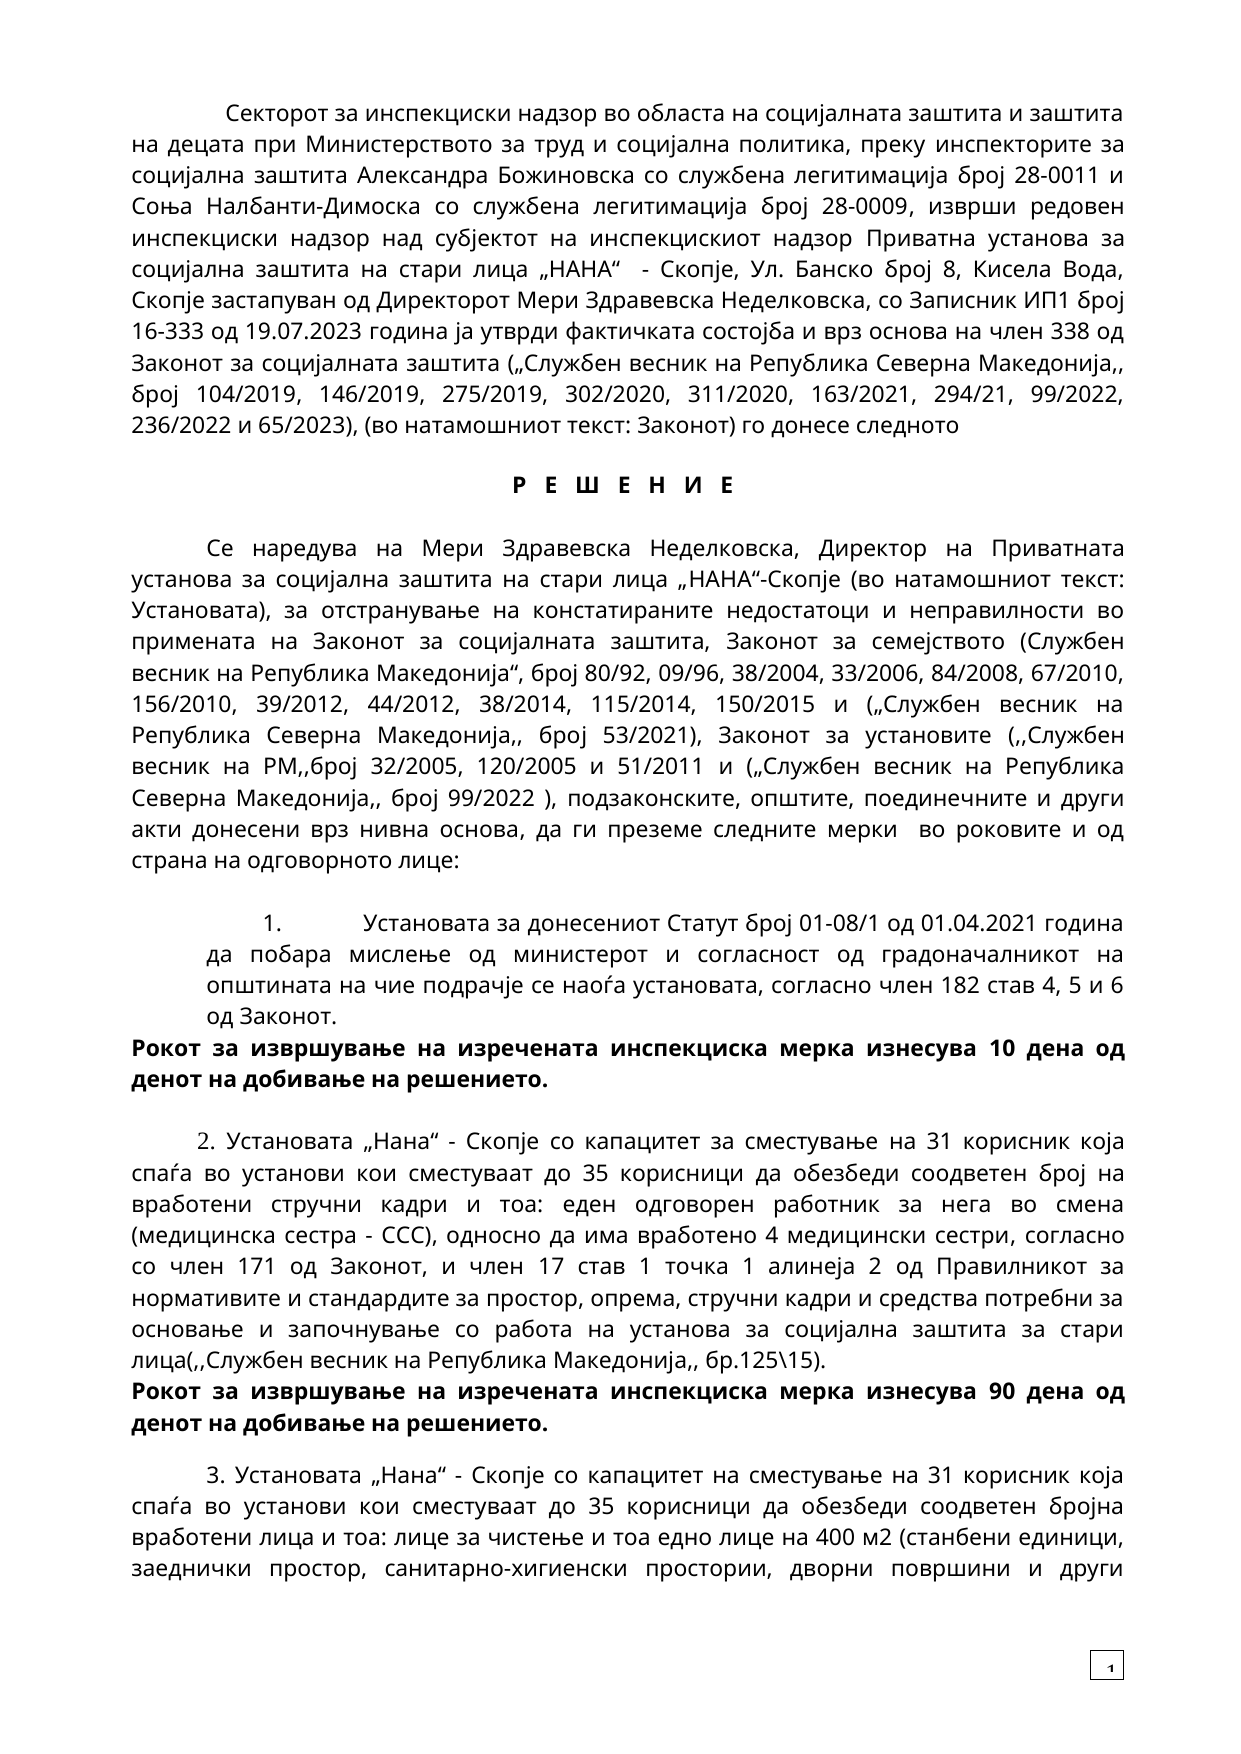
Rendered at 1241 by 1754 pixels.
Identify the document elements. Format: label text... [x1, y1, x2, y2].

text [131, 1458, 1125, 1583]
list Установата за донесениот Статут број 01-08/1 од 01.04.2021 година да побара мислење од министерот и согласност од градоначалникот на општината на чие подрачје се наоѓа установата, согласно член 182 став 4, 5 и 6 од Законот. [206, 906, 1125, 1031]
text Рокот за извршување на изречената инспекциска мерка изнесува 10 дена од денот на добивање на решението. [131, 1031, 1125, 1094]
text 2. Установата „Нана“ - Скопје со капацитет за сместување на 31 корисник која спаѓа во установи кои сместуваат до 35 корисници да обезбеди соодветен број на вработени стручни кадри и тоа: еден одговорен работник за нега во смена (медицинска сестра - ССС), односно да има вработено 4 медицински сестри, согласно со член 171 од Законот, и член 17 став 1 точка 1 алинеја 2 од Правилникот за нормативите и стандардите за простор, опрема, стручни кадри и средства потребни за основање и започнување со работа на установа за социјална заштита за стари лица(,,Службен весник на Република Македонија,, бр.125\15). [131, 1125, 1125, 1375]
text Се наредува на Мери Здравевска Неделковска, Директор на Приватната установа за социјална заштита на стари лица „НАНА“-Скопје (во натамошниот текст: Установата), за отстранување на констатираните недостатоци и неправилности во примената на Законот за социјалната заштита, Законот за семејството (Службен весник на Република Македонија“, број 80/92, 09/96, 38/2004, 33/2006, 84/2008, 67/2010, 156/2010, 39/2012, 44/2012, 38/2014, 115/2014, 150/2015 и („Службен весник на Република Северна Македонија,, број 53/2021), Законот за установите (,,Службен весник на РМ,,број 32/2005, 120/2005 и 51/2011 и („Службен весник на Република Северна Македонија,, број 99/2022 ), подзаконските, општите, поединечните и други акти донесени врз нивна основа, да ги преземе следните мерки во роковите и од страна на одговорното лице: [131, 531, 1125, 875]
text Рокот за извршување на изречената инспекциска мерка изнесува 90 дена од денот на добивање на решението. [131, 1375, 1125, 1438]
text Р Е Ш Е Н И Е [131, 469, 1125, 500]
text Секторот за инспекциски надзор во областа на социјалната заштита и заштита на децата при Министерството за труд и социјална политика, преку инспекторите за социјална заштита Александра Божиновска со службена легитимација број 28-0011 и Соња Налбанти-Димоска со службена легитимација број 28-0009, изврши редовен инспекциски надзор над субјектот на инспекцискиот надзор Приватна установа за социјална заштита на стари лица „НАНА“ - Скопје, Ул. Банско број 8, Кисела Вода, Скопје застапуван од Директорот Мери Здравевска Неделковска, со Записник ИП1 број 16-333 од 19.07.2023 година ја утврди фактичката состојба и врз основа на член 338 од Законот за социјалната заштита („Службен весник на Република Северна Македонија,, број 104/2019, 146/2019, 275/2019, 302/2020, 311/2020, 163/2021, 294/21, 99/2022, 236/2022 и 65/2023), (во натамошниот текст: Законот) го донесе следното [131, 96, 1125, 440]
